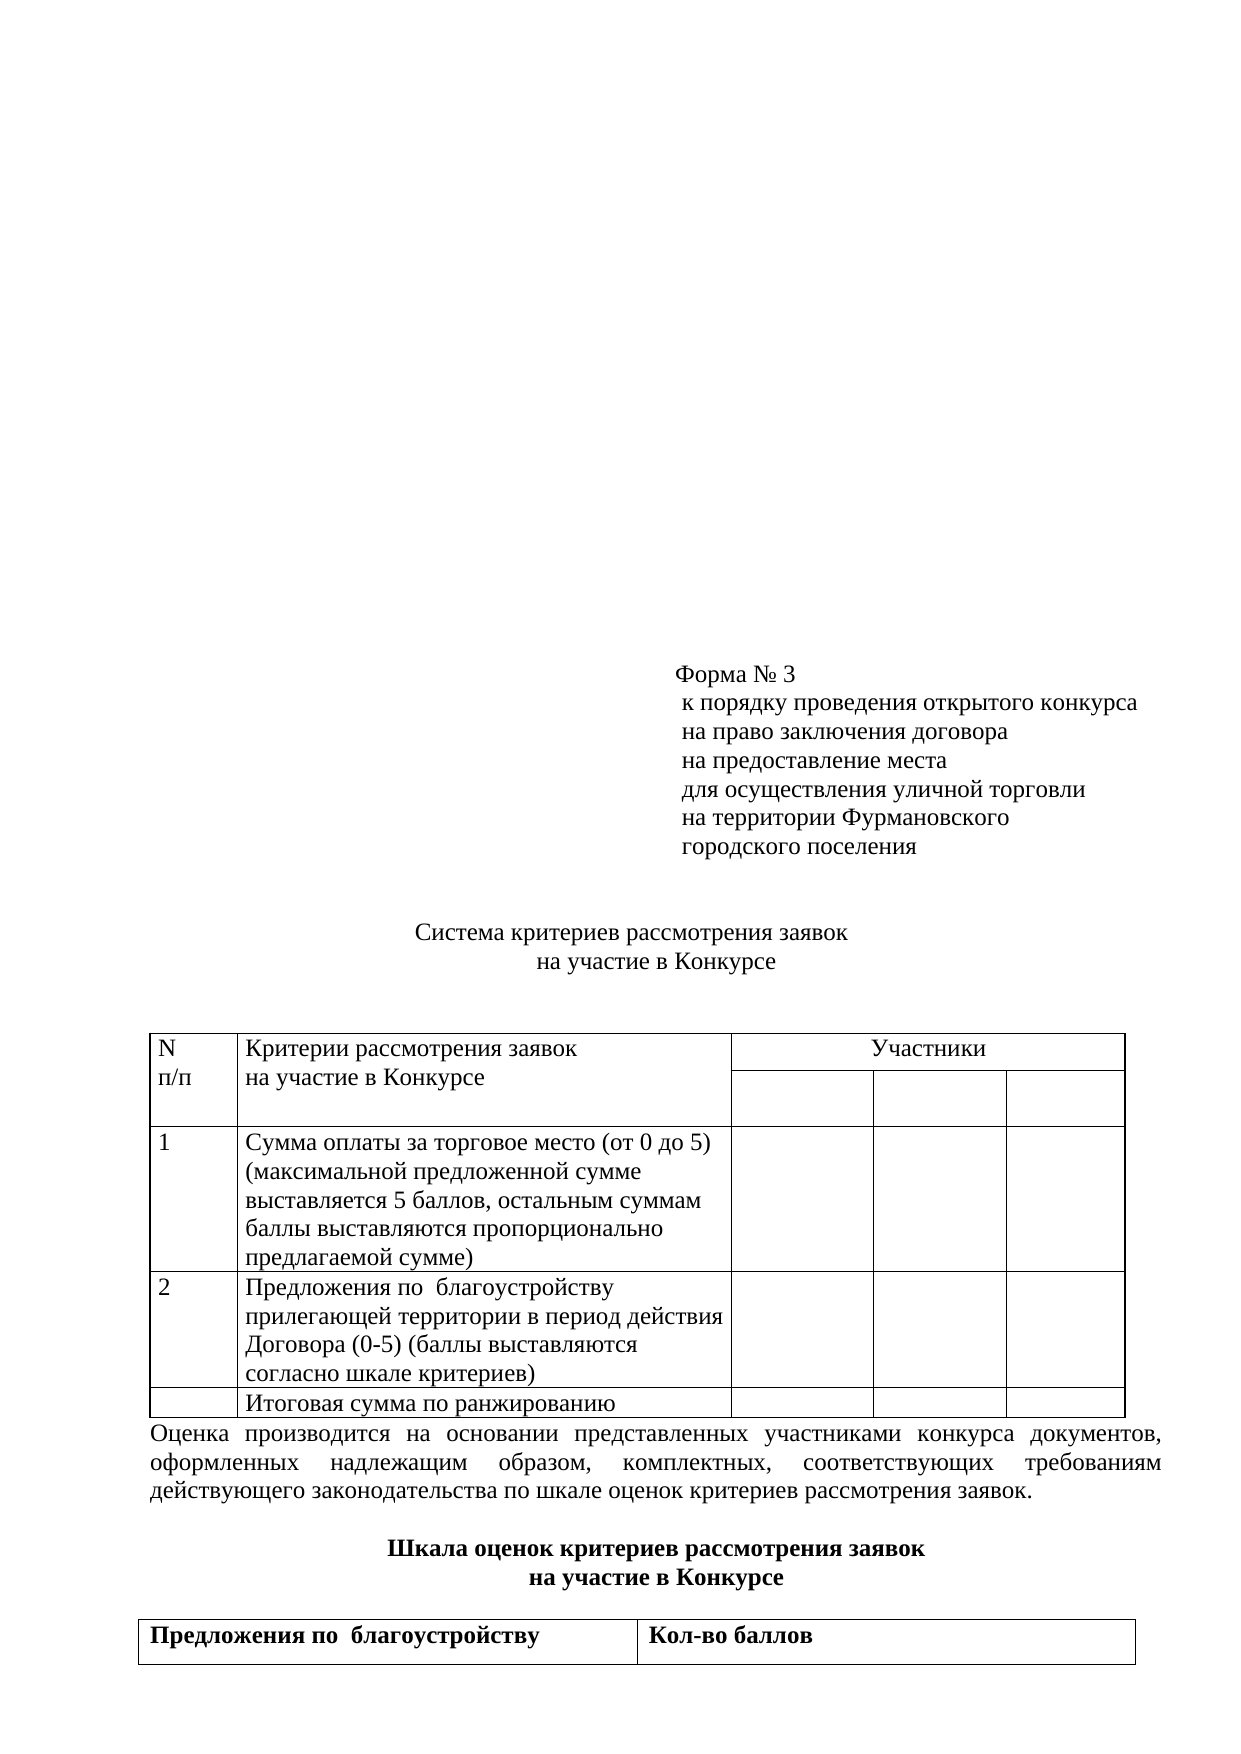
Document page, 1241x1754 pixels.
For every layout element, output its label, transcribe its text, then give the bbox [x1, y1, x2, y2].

table_cell [732, 1388, 873, 1417]
table_cell [1007, 1272, 1124, 1387]
table_header N п/п [151, 1034, 237, 1126]
text Шкала оценок критериев рассмотрения заявок [150, 1533, 1162, 1562]
text городского поселения [682, 831, 1162, 860]
text Форма № 3 [150, 659, 1162, 687]
table_cell Сумма оплаты за торговое место (от 0 до 5) (максимальной предложенной сумме выставляется 5 баллов, остальным суммам баллы выставляются пропорционально предлагаемой сумме) [238, 1127, 731, 1271]
table_cell [874, 1272, 1006, 1387]
text к порядку проведения открытого конкурса [682, 687, 1162, 716]
table_cell 1 [151, 1127, 237, 1271]
text на предоставление места [682, 745, 1162, 774]
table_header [139, 1620, 637, 1664]
text на территории Фурмановского [682, 802, 1162, 831]
text на право заключения договора [682, 716, 1162, 745]
table_cell [874, 1127, 1006, 1271]
text Оценка производится на основании представленных участниками конкурса документов, оформленных надлежащим образом, комплектных, соответствующих требованиям действующего законодательства по шкале оценок критериев рассмотрения заявок. [150, 1418, 1162, 1504]
text на участие в Конкурсе [150, 1562, 1162, 1590]
table_cell Итоговая сумма по ранжированию [238, 1388, 731, 1417]
text Система критериев рассмотрения заявок на участие в Конкурсе [150, 917, 1162, 975]
table_header Участники [732, 1034, 1124, 1070]
table_cell 2 [151, 1272, 237, 1387]
table_cell [732, 1127, 873, 1271]
table_cell [1007, 1071, 1124, 1126]
table_cell [732, 1071, 873, 1126]
table_cell [874, 1071, 1006, 1126]
table_cell [732, 1272, 873, 1387]
table_cell [1007, 1127, 1124, 1271]
table_cell Предложения по благоустройству прилегающей территории в период действия Договора (0-5) (баллы выставляются согласно шкале критериев) [238, 1272, 731, 1387]
table_cell [1007, 1388, 1124, 1417]
table_header Критерии рассмотрения заявок на участие в Конкурсе [238, 1034, 731, 1126]
text для осуществления уличной торговли [682, 774, 1162, 802]
table_header Кол-во баллов [638, 1620, 1135, 1664]
table_cell [874, 1388, 1006, 1417]
table_cell [151, 1388, 237, 1417]
